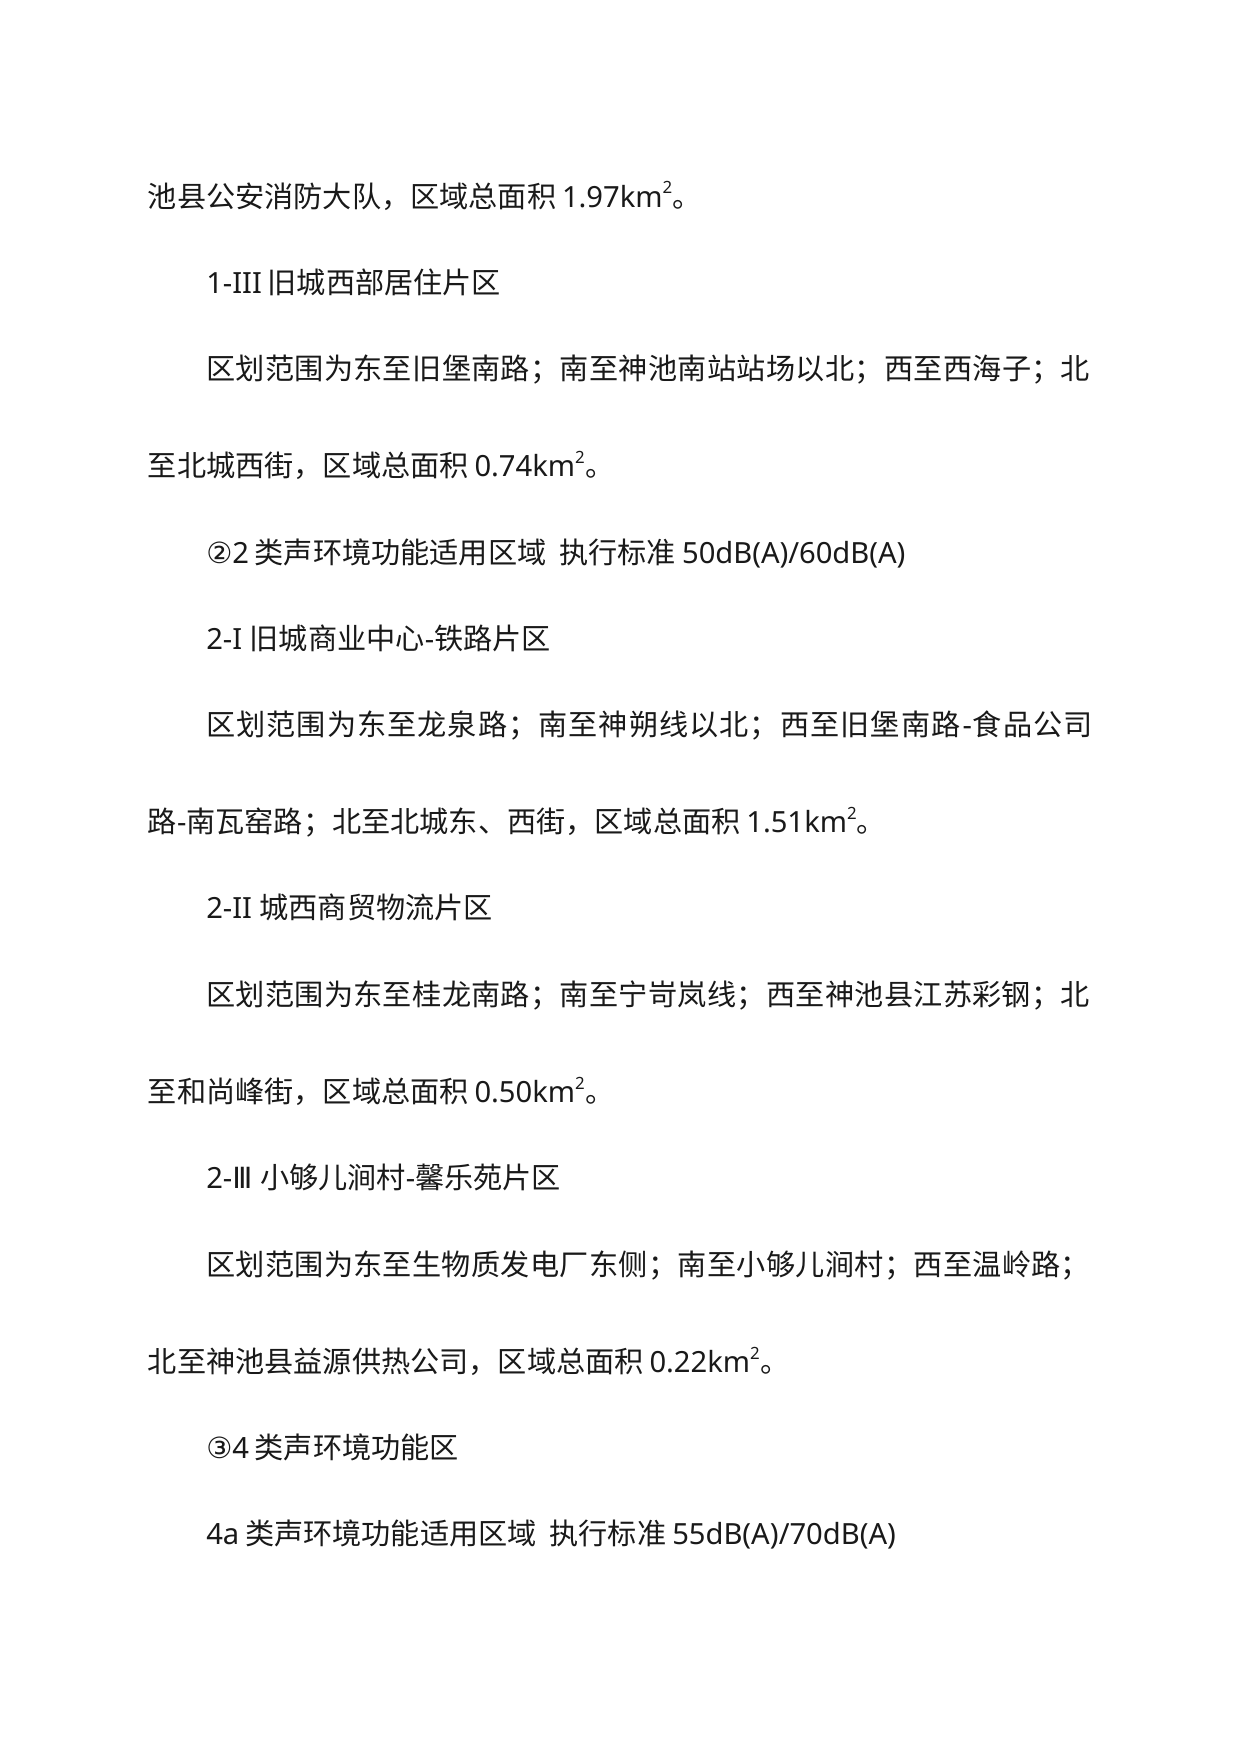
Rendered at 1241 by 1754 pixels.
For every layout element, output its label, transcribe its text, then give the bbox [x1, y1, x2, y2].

text ②2类声环境功能适用区域 执行标准50dB(A)/60dB(A) [148, 518, 1093, 583]
text 2-II 城西商贸物流片区 [148, 874, 1093, 939]
text 区划范围为东至旧堡南路；南至神池南站站场以北；西至西海子；北至北城西街，区域总面积0.74km2。 [148, 334, 1093, 497]
text 区划范围为东至龙泉路；南至神朔线以北；西至旧堡南路-食品公司路-南瓦窑路；北至北城东、西街，区域总面积1.51km2。 [148, 690, 1093, 853]
text 区划范围为东至桂龙南路；南至宁岢岚线；西至神池县江苏彩钢；北至和尚峰街，区域总面积0.50km2。 [148, 960, 1093, 1122]
text 区划范围为东至生物质发电厂东侧；南至小够儿涧村；西至温岭路；北至神池县益源供热公司，区域总面积0.22km2。 [148, 1230, 1093, 1392]
text ③4类声环境功能区 [148, 1413, 1093, 1478]
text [148, 162, 1093, 227]
text 2-I 旧城商业中心-铁路片区 [148, 604, 1093, 669]
text 2-Ⅲ 小够儿涧村-馨乐苑片区 [148, 1144, 1093, 1209]
text 1-III旧城西部居住片区 [148, 248, 1093, 313]
text 4a类声环境功能适用区域 执行标准55dB(A)/70dB(A) [148, 1499, 1093, 1564]
